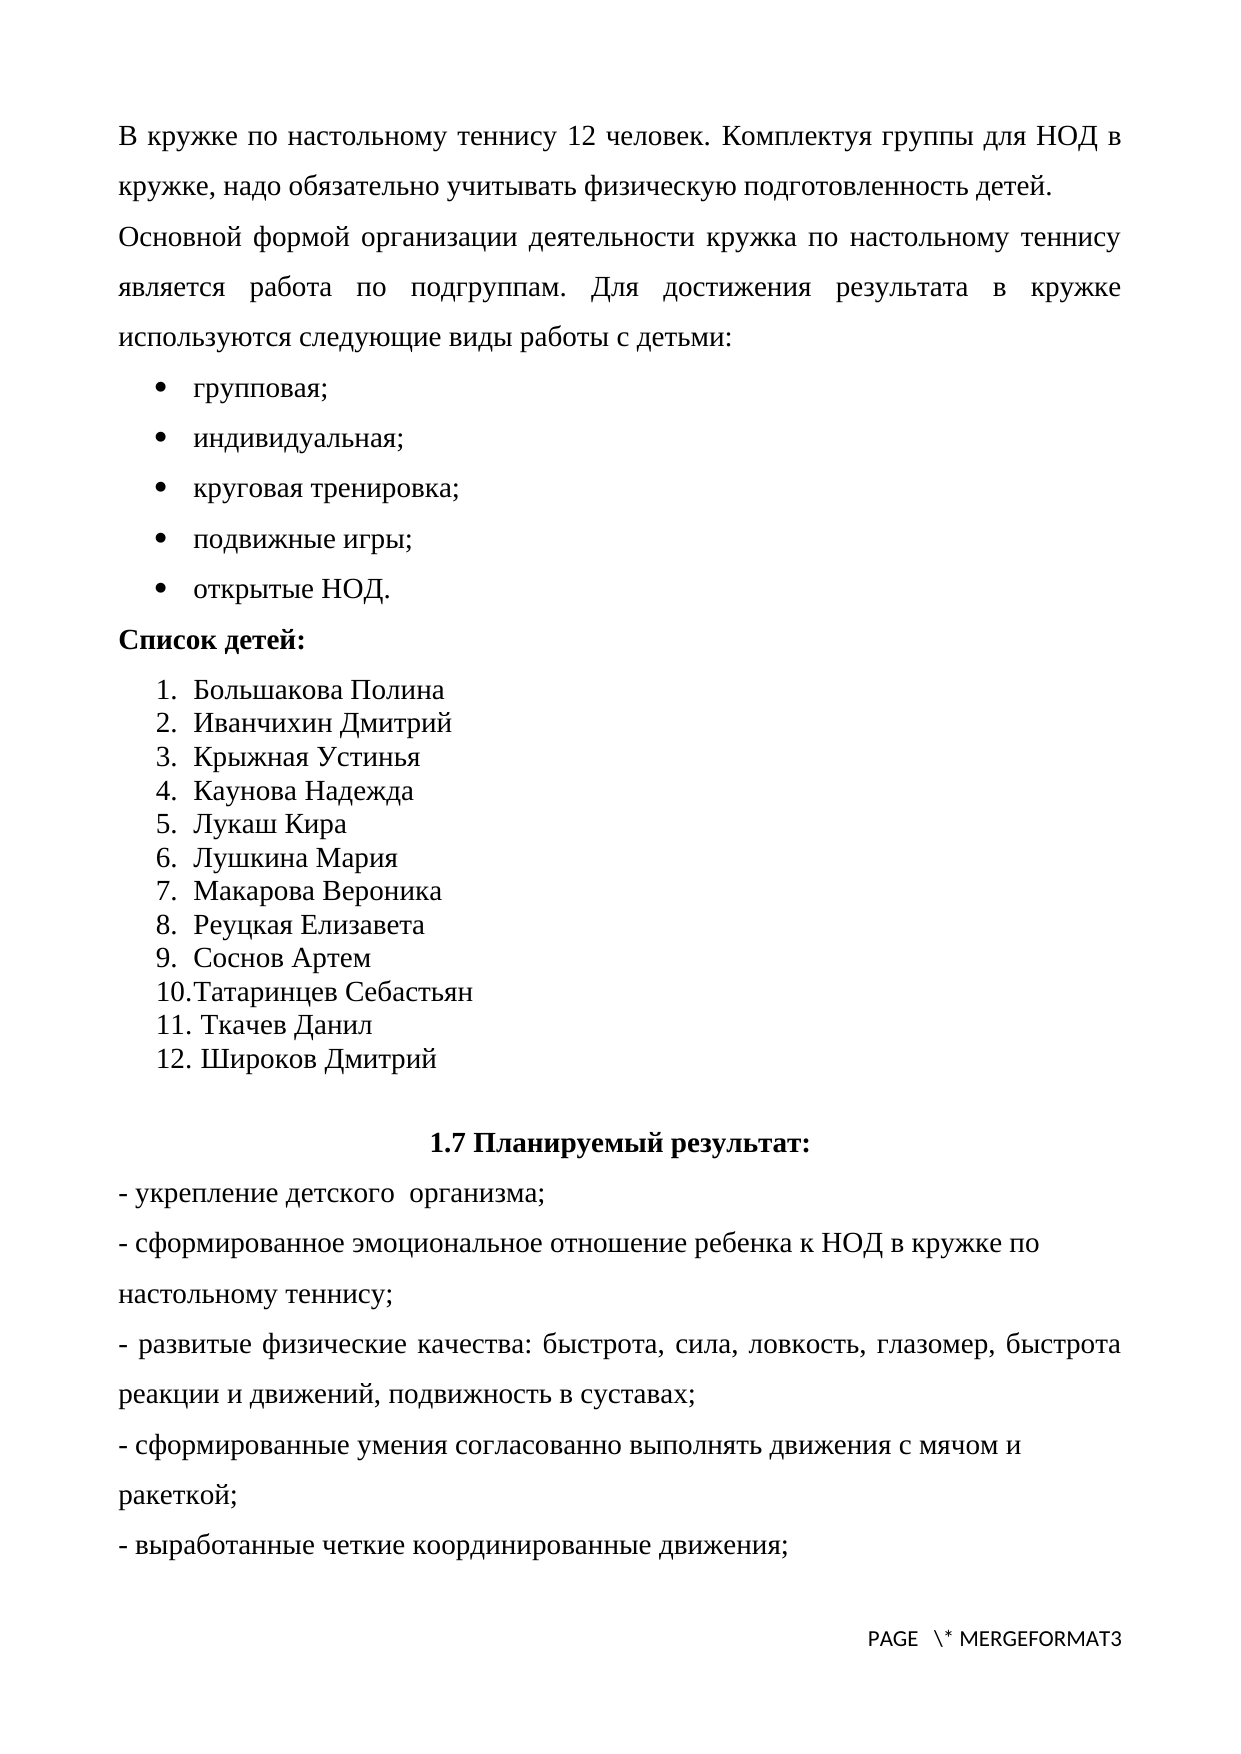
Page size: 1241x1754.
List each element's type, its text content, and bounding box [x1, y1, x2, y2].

list групповая; [156, 370, 1122, 403]
list Ткачев Данил [156, 1007, 1122, 1041]
text настольному теннису; [118, 1276, 1122, 1309]
text - выработанные четкие координированные движения; [118, 1527, 1122, 1561]
list Иванчихин Дмитрий [156, 706, 1122, 739]
list индивидуальная; [156, 420, 1122, 454]
text Список детей: [118, 622, 1122, 655]
text Основной формой организации деятельности кружка по настольному теннису является работа по подгруппам. Для достижения результата в кружке используются следующие виды работы с детьми: [118, 219, 1122, 353]
list Крыжная Устинья [156, 739, 1122, 773]
list открытые НОД. [156, 571, 1122, 605]
list подвижные игры; [156, 521, 1122, 554]
list Лушкина Мария [156, 840, 1122, 873]
list Татаринцев Себастьян [156, 974, 1122, 1007]
list Лукаш Кира [156, 806, 1122, 840]
list Макарова Вероника [156, 873, 1122, 907]
list Соснов Артем [156, 940, 1122, 974]
list круговая тренировка; [156, 471, 1122, 504]
text ракеткой; [118, 1477, 1122, 1511]
text - развитые физические качества: быстрота, сила, ловкость, глазомер, быстрота реакции и движений, подвижность в суставах; [118, 1326, 1122, 1410]
text В кружке по настольному теннису 12 человек. Комплектуя группы для НОД в кружке, надо обязательно учитывать физическую подготовленность детей. [118, 118, 1122, 202]
text 1.7 Планируемый результат: [118, 1125, 1122, 1158]
text - сформированное эмоциональное отношение ребенка к НОД в кружке по [118, 1226, 1122, 1259]
list Реуцкая Елизавета [156, 907, 1122, 940]
text - сформированные умения согласованно выполнять движения с мячом и [118, 1427, 1122, 1460]
list Большакова Полина [156, 672, 1122, 706]
list Каунова Надежда [156, 773, 1122, 806]
text - укрепление детского организма; [118, 1175, 1122, 1209]
list Широков Дмитрий [156, 1041, 1122, 1074]
